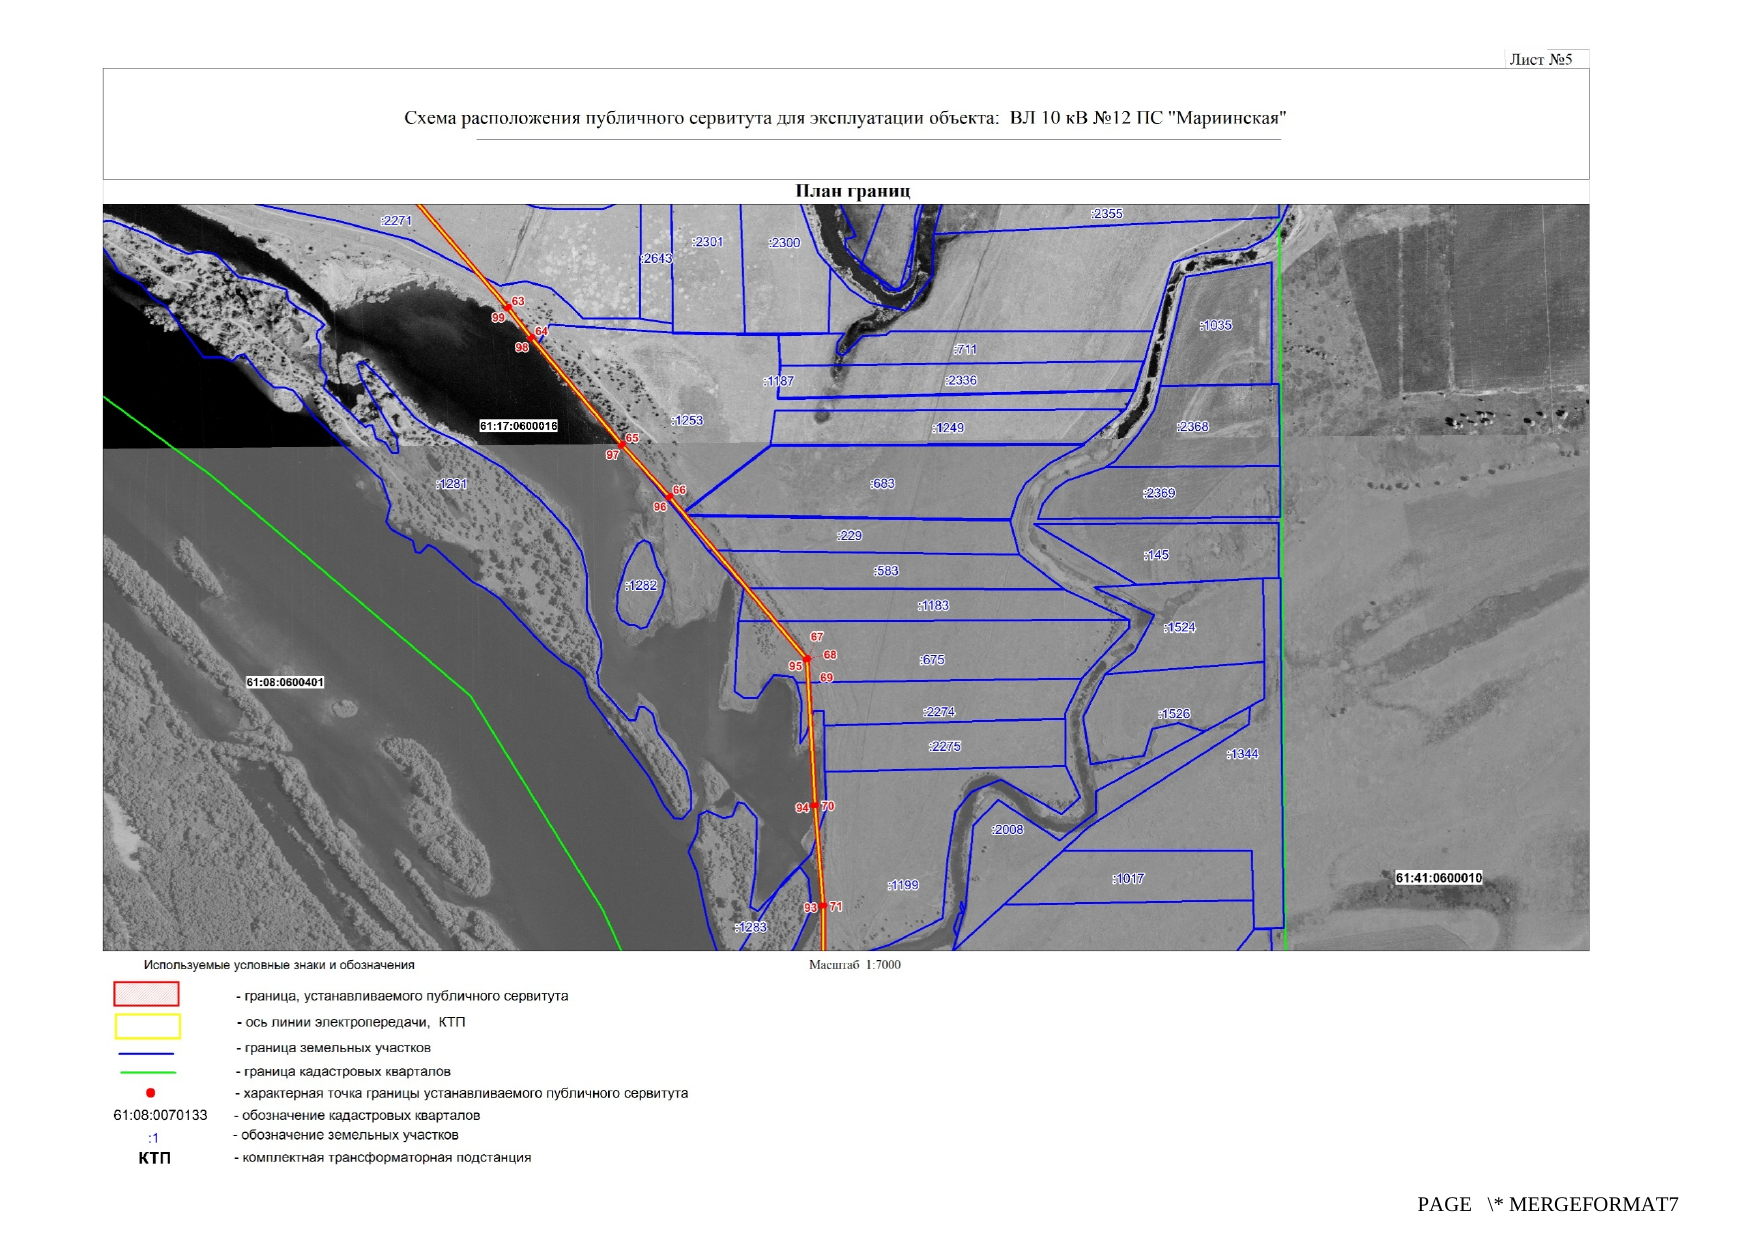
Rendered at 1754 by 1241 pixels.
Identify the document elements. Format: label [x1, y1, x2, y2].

picture [30, 24, 1635, 1166]
